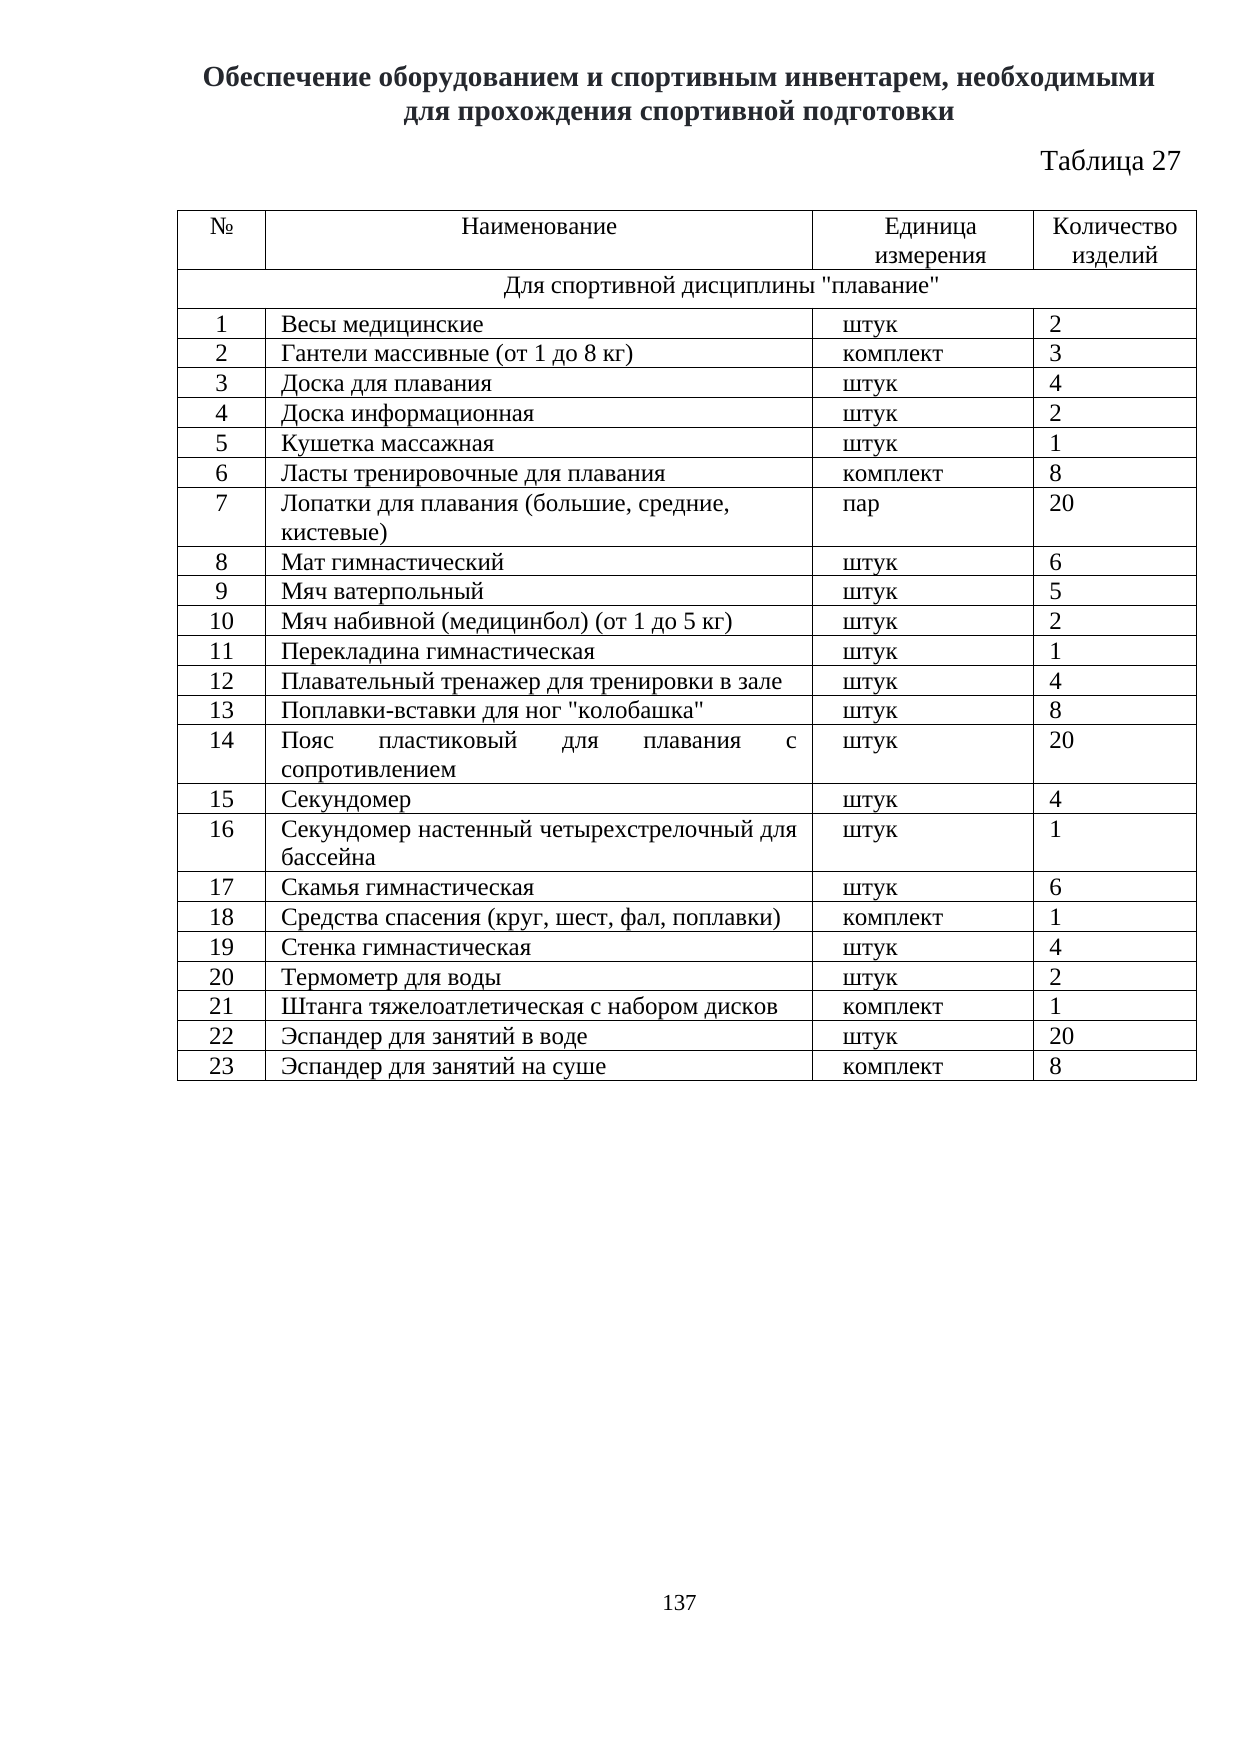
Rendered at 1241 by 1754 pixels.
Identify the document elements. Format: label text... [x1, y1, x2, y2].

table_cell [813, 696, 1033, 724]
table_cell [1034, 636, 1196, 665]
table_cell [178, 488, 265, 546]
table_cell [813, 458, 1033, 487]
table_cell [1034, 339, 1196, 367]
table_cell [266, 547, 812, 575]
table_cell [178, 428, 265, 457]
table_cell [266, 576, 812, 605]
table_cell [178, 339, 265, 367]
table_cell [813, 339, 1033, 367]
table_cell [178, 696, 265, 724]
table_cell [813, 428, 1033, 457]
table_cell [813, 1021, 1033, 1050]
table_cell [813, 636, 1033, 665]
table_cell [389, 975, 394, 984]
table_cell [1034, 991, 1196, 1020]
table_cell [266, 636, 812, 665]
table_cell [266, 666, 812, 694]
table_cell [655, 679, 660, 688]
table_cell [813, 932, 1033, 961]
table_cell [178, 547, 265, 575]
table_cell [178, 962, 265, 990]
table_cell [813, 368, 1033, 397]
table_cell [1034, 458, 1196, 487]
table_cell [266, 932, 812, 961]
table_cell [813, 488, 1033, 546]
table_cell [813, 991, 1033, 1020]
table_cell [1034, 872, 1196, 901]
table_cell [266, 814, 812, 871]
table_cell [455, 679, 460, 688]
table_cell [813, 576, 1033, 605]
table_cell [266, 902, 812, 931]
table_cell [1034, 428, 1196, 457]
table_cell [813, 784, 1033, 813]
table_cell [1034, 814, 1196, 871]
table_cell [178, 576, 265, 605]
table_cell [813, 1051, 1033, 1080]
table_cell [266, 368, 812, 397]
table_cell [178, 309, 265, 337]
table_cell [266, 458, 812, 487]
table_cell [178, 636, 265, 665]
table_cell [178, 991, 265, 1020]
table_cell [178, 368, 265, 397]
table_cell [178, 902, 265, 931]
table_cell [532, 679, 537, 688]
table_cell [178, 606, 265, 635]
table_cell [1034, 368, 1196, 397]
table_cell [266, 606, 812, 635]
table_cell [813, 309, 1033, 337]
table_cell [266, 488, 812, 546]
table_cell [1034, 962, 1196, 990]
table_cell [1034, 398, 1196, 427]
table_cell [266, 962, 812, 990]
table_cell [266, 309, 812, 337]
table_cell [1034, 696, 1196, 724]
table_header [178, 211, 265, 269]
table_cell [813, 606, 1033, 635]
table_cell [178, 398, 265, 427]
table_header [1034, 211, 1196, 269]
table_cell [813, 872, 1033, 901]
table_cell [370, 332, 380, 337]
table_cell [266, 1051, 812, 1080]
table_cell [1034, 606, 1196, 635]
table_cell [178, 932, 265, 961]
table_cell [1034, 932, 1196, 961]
text Таблица 27 [177, 143, 1181, 176]
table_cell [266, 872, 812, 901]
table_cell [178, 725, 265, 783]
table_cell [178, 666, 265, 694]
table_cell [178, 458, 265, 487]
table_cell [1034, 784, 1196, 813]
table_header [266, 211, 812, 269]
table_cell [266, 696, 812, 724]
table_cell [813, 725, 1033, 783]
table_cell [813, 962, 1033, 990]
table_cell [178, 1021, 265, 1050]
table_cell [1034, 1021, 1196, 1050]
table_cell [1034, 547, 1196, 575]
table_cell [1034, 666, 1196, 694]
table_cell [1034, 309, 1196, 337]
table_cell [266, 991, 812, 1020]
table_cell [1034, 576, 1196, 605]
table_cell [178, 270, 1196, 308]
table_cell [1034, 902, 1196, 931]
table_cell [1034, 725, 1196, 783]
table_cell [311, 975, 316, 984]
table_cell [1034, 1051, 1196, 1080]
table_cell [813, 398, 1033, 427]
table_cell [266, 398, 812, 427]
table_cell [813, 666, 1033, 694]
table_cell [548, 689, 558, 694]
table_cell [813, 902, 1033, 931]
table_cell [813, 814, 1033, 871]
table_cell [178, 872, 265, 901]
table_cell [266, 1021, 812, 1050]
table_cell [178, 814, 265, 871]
text Обеспечение оборудованием и спортивным инвентарем, необходимыми для прохождения спортивной подготовки [177, 59, 1181, 126]
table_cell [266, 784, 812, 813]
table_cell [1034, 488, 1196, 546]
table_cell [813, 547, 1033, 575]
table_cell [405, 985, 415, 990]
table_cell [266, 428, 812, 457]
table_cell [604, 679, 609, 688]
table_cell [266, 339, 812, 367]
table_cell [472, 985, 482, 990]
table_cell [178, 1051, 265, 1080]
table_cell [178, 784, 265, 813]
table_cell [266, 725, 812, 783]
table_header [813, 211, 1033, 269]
